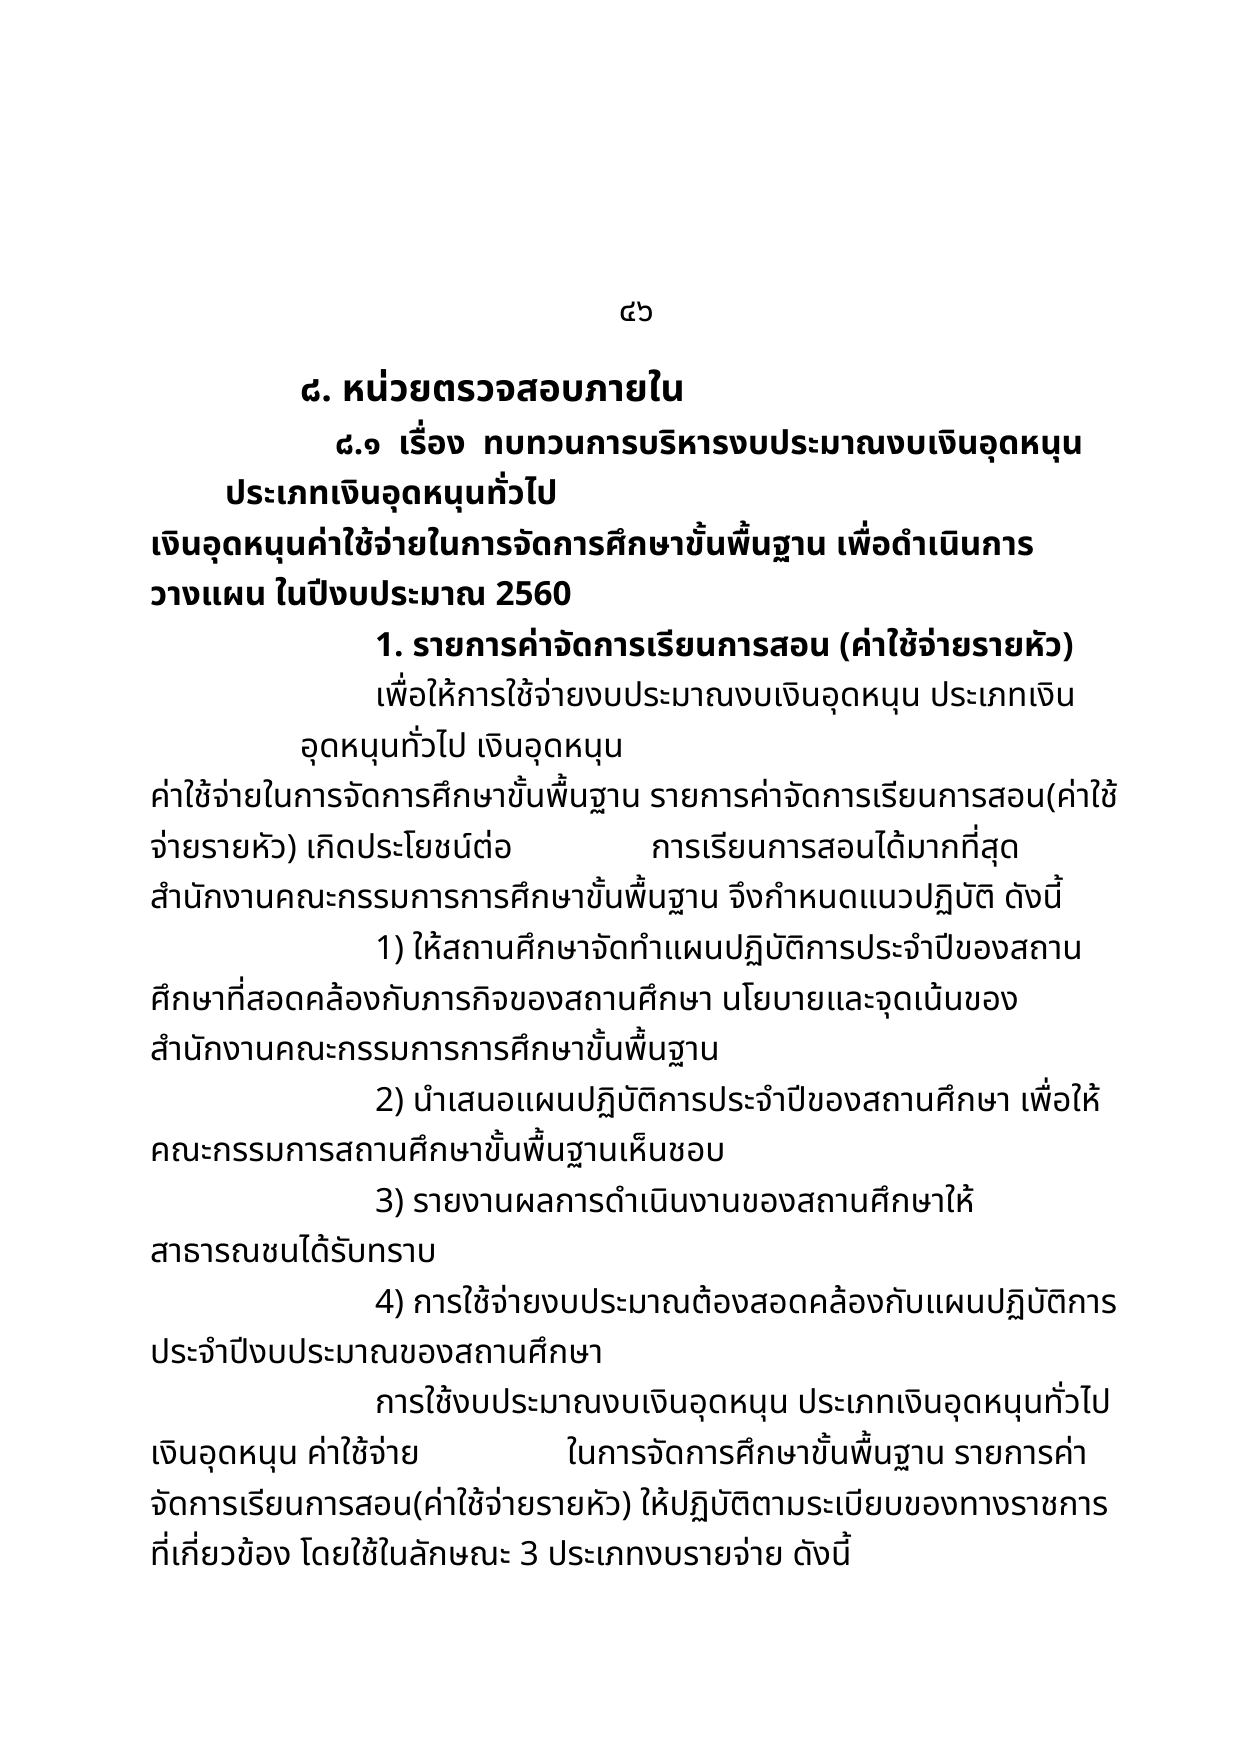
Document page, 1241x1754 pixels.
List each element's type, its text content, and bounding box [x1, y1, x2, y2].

text เงินอุดหนุนค่าใช้จ่ายในการจัดการศึกษาขั้นพื้นฐาน เพื่อดำเนินการวางแผน ในปีงบประมาณ 2560 [150, 520, 1122, 621]
text 1) ให้สถานศึกษาจัดทำแผนปฏิบัติการประจำปีของสถานศึกษาที่สอดคล้องกับภารกิจของสถานศึกษา นโยบายและจุดเน้นของสำนักงานคณะกรรมการการศึกษาขั้นพื้นฐาน [150, 924, 1122, 1075]
text 2) นำเสนอแผนปฏิบัติการประจำปีของสถานศึกษา เพื่อให้คณะกรรมการสถานศึกษาขั้นพื้นฐานเห็นชอบ [150, 1075, 1122, 1176]
text ๘. หน่วยตรวจสอบภายใน [225, 362, 1122, 419]
text 1. รายการค่าจัดการเรียนการสอน (ค่าใช้จ่ายรายหัว) [300, 621, 1122, 671]
text ค่าใช้จ่ายในการจัดการศึกษาขั้นพื้นฐาน รายการค่าจัดการเรียนการสอน(ค่าใช้จ่ายรายหัว) เกิดประโยชน์ต่อ การเรียนการสอนได้มากที่สุด สำนักงานคณะกรรมการการศึกษาขั้นพื้นฐาน จึงกำหนดแนวปฏิบัติ ดังนี้ [150, 772, 1122, 924]
text การใช้งบประมาณงบเงินอุดหนุน ประเภทเงินอุดหนุนทั่วไป เงินอุดหนุน ค่าใช้จ่าย ในการจัดการศึกษาขั้นพื้นฐาน รายการค่าจัดการเรียนการสอน(ค่าใช้จ่ายรายหัว) ให้ปฏิบัติตามระเบียบของทางราชการที่เกี่ยวข้อง โดยใช้ในลักษณะ 3 ประเภทงบรายจ่าย ดังนี้ [150, 1378, 1122, 1581]
text ๔๖ [150, 286, 1122, 337]
text ๘.๑ เรื่อง ทบทวนการบริหารงบประมาณงบเงินอุดหนุนประเภทเงินอุดหนุนทั่วไป [225, 419, 1122, 520]
text เพื่อให้การใช้จ่ายงบประมาณงบเงินอุดหนุน ประเภทเงินอุดหนุนทั่วไป เงินอุดหนุน [300, 671, 1122, 772]
text 4) การใช้จ่ายงบประมาณต้องสอดคล้องกับแผนปฏิบัติการประจำปีงบประมาณของสถานศึกษา [150, 1277, 1122, 1378]
text 3) รายงานผลการดำเนินงานของสถานศึกษาให้สาธารณชนได้รับทราบ [150, 1176, 1122, 1277]
